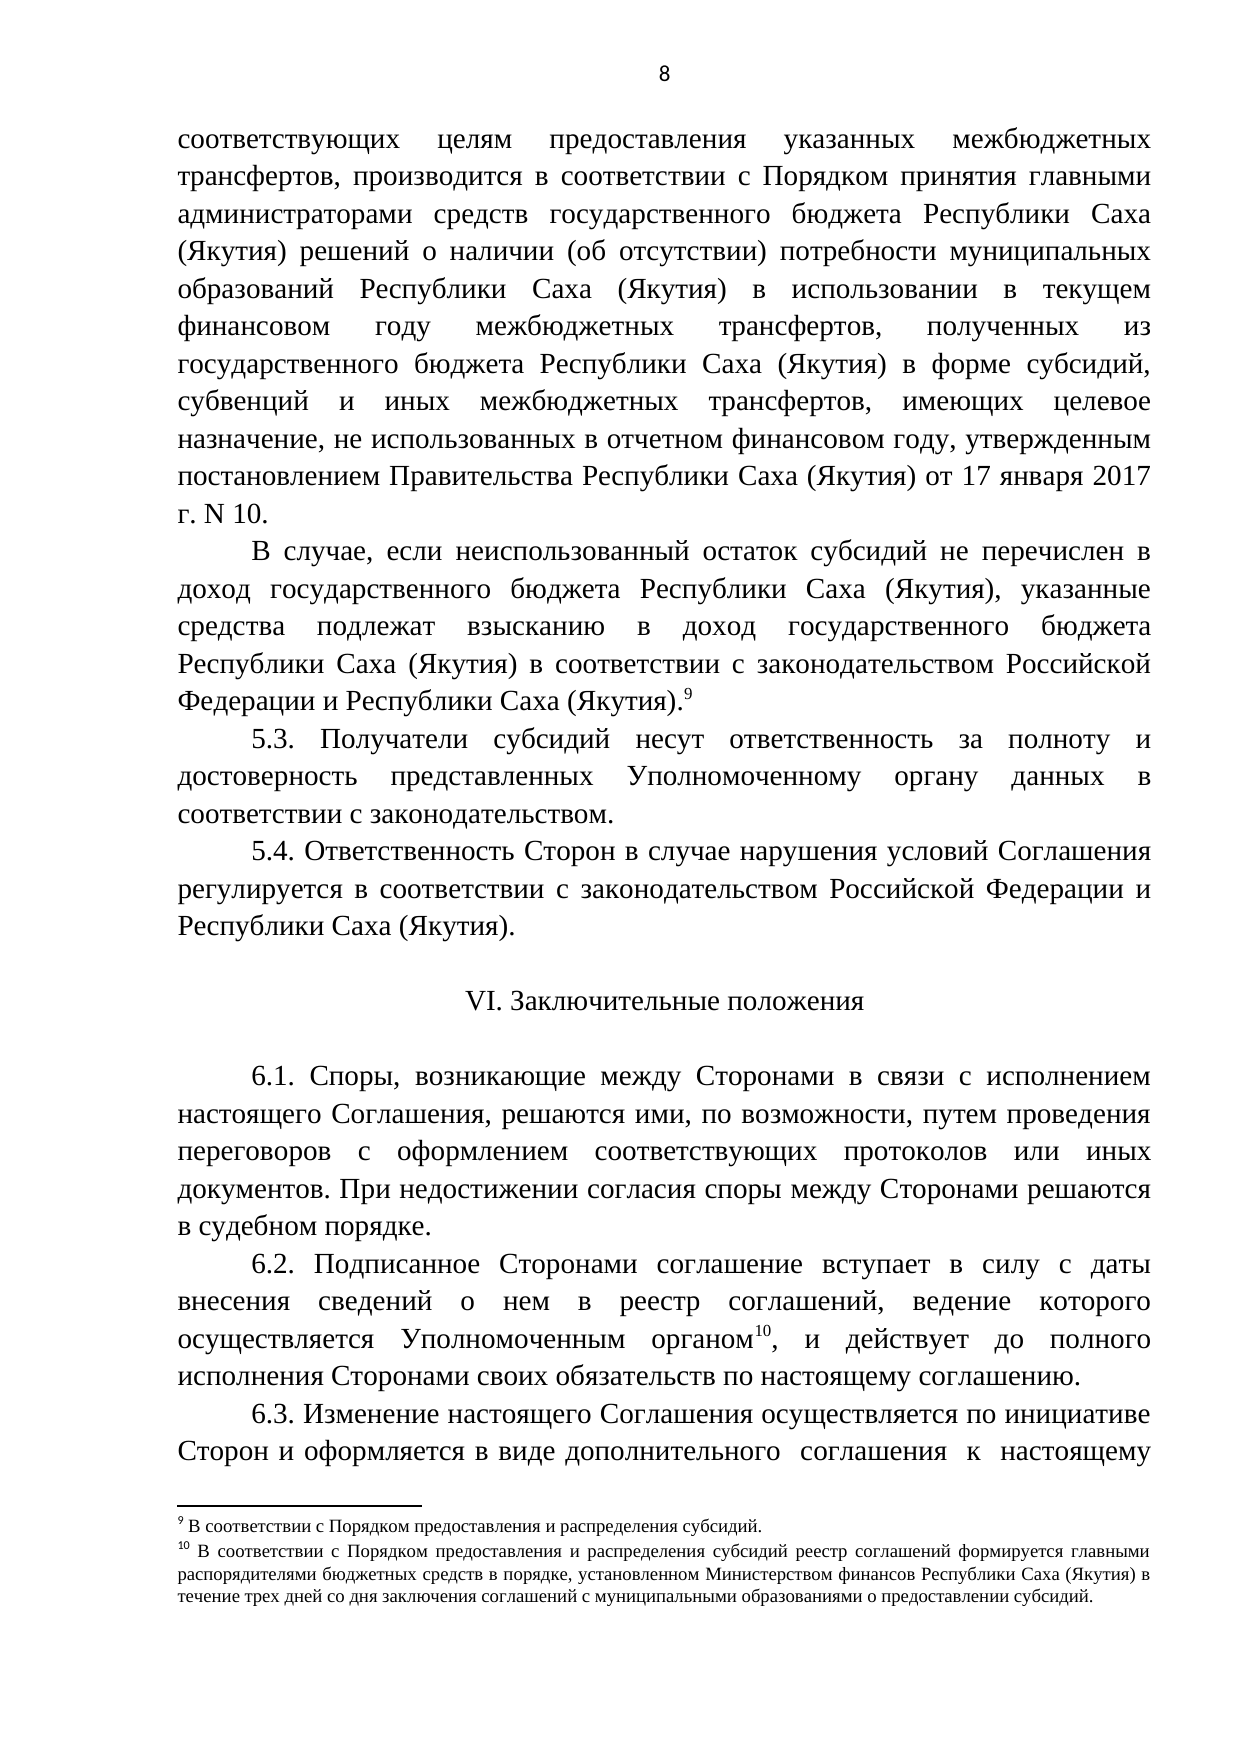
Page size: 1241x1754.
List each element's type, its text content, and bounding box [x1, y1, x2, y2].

text В случае, если неиспользованный остаток субсидий не перечислен в доход государственного бюджета Республики Саха (Якутия), указанные средства подлежат взысканию в доход государственного бюджета Республики Саха (Якутия) в соответствии с законодательством Российской Федерации и Республики Саха (Якутия). [177, 531, 1152, 718]
text 5.4. Ответственность Сторон в случае нарушения условий Соглашения регулируется в соответствии с законодательством Российской Федерации и Республики Саха (Якутия). [177, 831, 1152, 943]
text VI. Заключительные положения [177, 981, 1152, 1018]
text 5.3. Получатели субсидий несут ответственность за полноту и достоверность представленных Уполномоченному органу данных в соответствии с законодательством. [177, 718, 1152, 831]
text 6.2. Подписанное Сторонами соглашение вступает в силу с даты внесения сведений о нем в реестр соглашений, ведение которого осуществляется Уполномоченным органом, и действует до полного исполнения Сторонами своих обязательств по настоящему соглашению. [177, 1243, 1152, 1393]
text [177, 118, 1152, 531]
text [177, 1393, 1152, 1468]
text 6.1. Споры, возникающие между Сторонами в связи с исполнением настоящего Соглашения, решаются ими, по возможности, путем проведения переговоров с оформлением соответствующих протоколов или иных документов. При недостижении согласия споры между Сторонами решаются в судебном порядке. [177, 1056, 1152, 1243]
